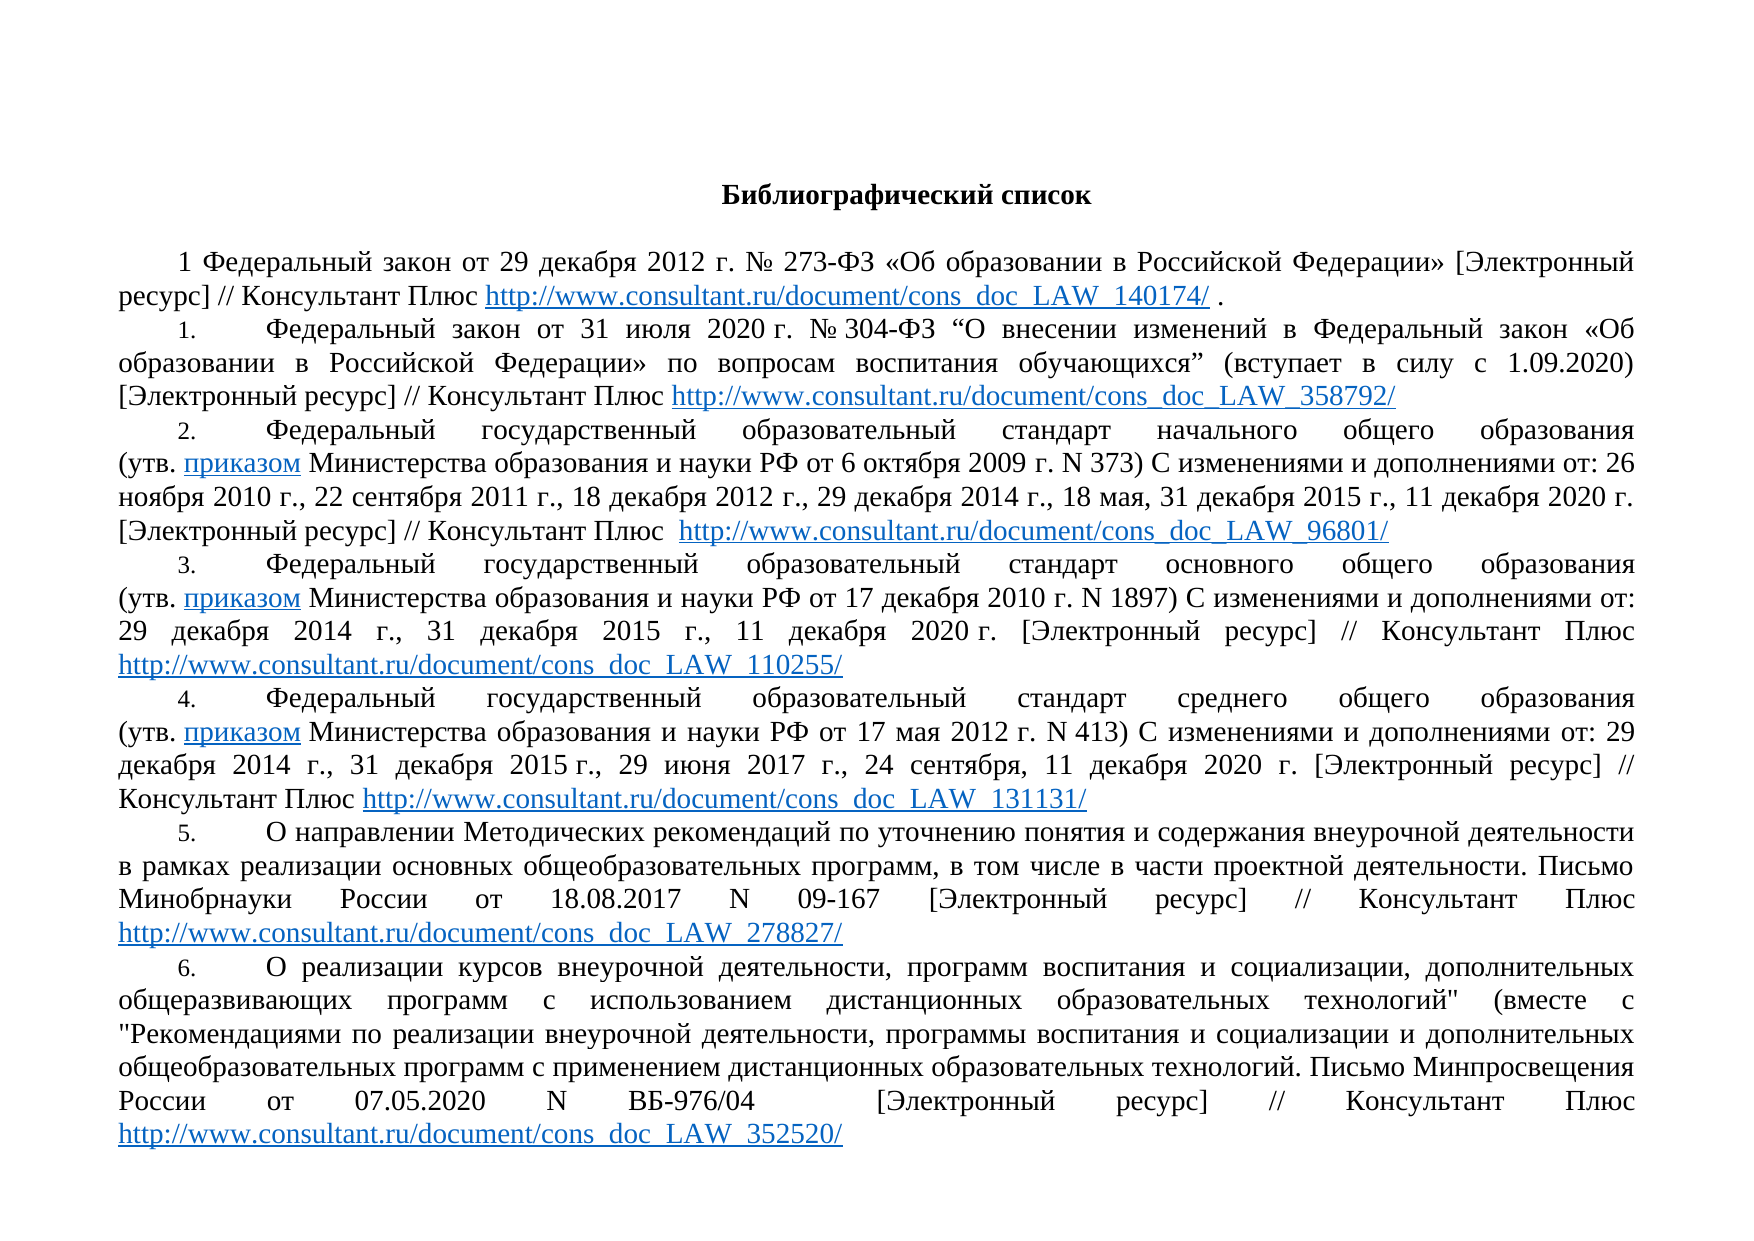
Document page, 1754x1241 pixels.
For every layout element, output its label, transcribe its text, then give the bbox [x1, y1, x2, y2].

list Федеральный государственный образовательный стандарт основного общего образования (утв. приказом Министерства образования и науки РФ от 17 декабря 2010 г. N 1897) С изменениями и дополнениями от: 29 декабря 2014 г., 31 декабря 2015 г., 11 декабря 2020 г. [Электронный ресурс] // Консультант Плюс http://www.consultant.ru/document/cons_doc_LAW_110255/ [118, 546, 1636, 680]
list О реализации курсов внеурочной деятельности, программ воспитания и социализации, дополнительных общеразвивающих программ с использованием дистанционных образовательных технологий" (вместе с "Рекомендациями по реализации внеурочной деятельности, программы воспитания и социализации и дополнительных общеобразовательных программ с применением дистанционных образовательных технологий. Письмо Минпросвещения России от 07.05.2020 N ВБ-976/04 [Электронный ресурс] // Консультант Плюс http://www.consultant.ru/document/cons_doc_LAW_352520/ [842, 1083, 1636, 1150]
list Федеральный закон от 29 декабря 2012 г. № 273-ФЗ «Об образовании в Российской Федерации» [Электронный ресурс] // Консультант Плюс http://www.consultant.ru/document/cons_doc_LAW_140174/ . [118, 244, 1636, 311]
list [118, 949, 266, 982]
list Федеральный закон от 31 июля 2020 г. № 304-ФЗ “О внесении изменений в Федеральный закон «Об образовании в Российской Федерации» по вопросам воспитания обучающихся” (вступает в силу с 1.09.2020) [Электронный ресурс] // Консультант Плюс http://www.consultant.ru/document/cons_doc_LAW_358792/ [118, 311, 1636, 412]
list Федеральный государственный образовательный стандарт начального общего образования (утв. приказом Министерства образования и науки РФ от 6 октября 2009 г. N 373) С изменениями и дополнениями от: 26 ноября 2010 г., 22 сентября 2011 г., 18 декабря 2012 г., 29 декабря 2014 г., 18 мая, 31 декабря 2015 г., 11 декабря 2020 г. [Электронный ресурс] // Консультант Плюс http://www.consultant.ru/document/cons_doc_LAW_96801/ [118, 412, 1636, 546]
list О направлении Методических рекомендаций по уточнению понятия и содержания внеурочной деятельности в рамках реализации основных общеобразовательных программ, в том числе в части проектной деятельности. Письмо Минобрнауки России от 18.08.2017 N 09-167 [Электронный ресурс] // Консультант Плюс http://www.consultant.ru/document/cons_doc_LAW_278827/ [118, 814, 1636, 848]
list Федеральный государственный образовательный стандарт среднего общего образования (утв. приказом Министерства образования и науки РФ от 17 мая 2012 г. N 413) С изменениями и дополнениями от: 29 декабря 2014 г., 31 декабря 2015 г., 29 июня 2017 г., 24 сентября, 11 декабря 2020 г. [Электронный ресурс] // Консультант Плюс http://www.consultant.ru/document/cons_doc_LAW_131131/ [118, 680, 1636, 814]
text Библиографический список [118, 177, 1636, 211]
list О направлении Методических рекомендаций по уточнению понятия и содержания внеурочной деятельности в рамках реализации основных общеобразовательных программ, в том числе в части проектной деятельности. Письмо Минобрнауки России от 18.08.2017 N 09-167 [Электронный ресурс] // Консультант Плюс http://www.consultant.ru/document/cons_doc_LAW_278827/ [118, 882, 1636, 949]
